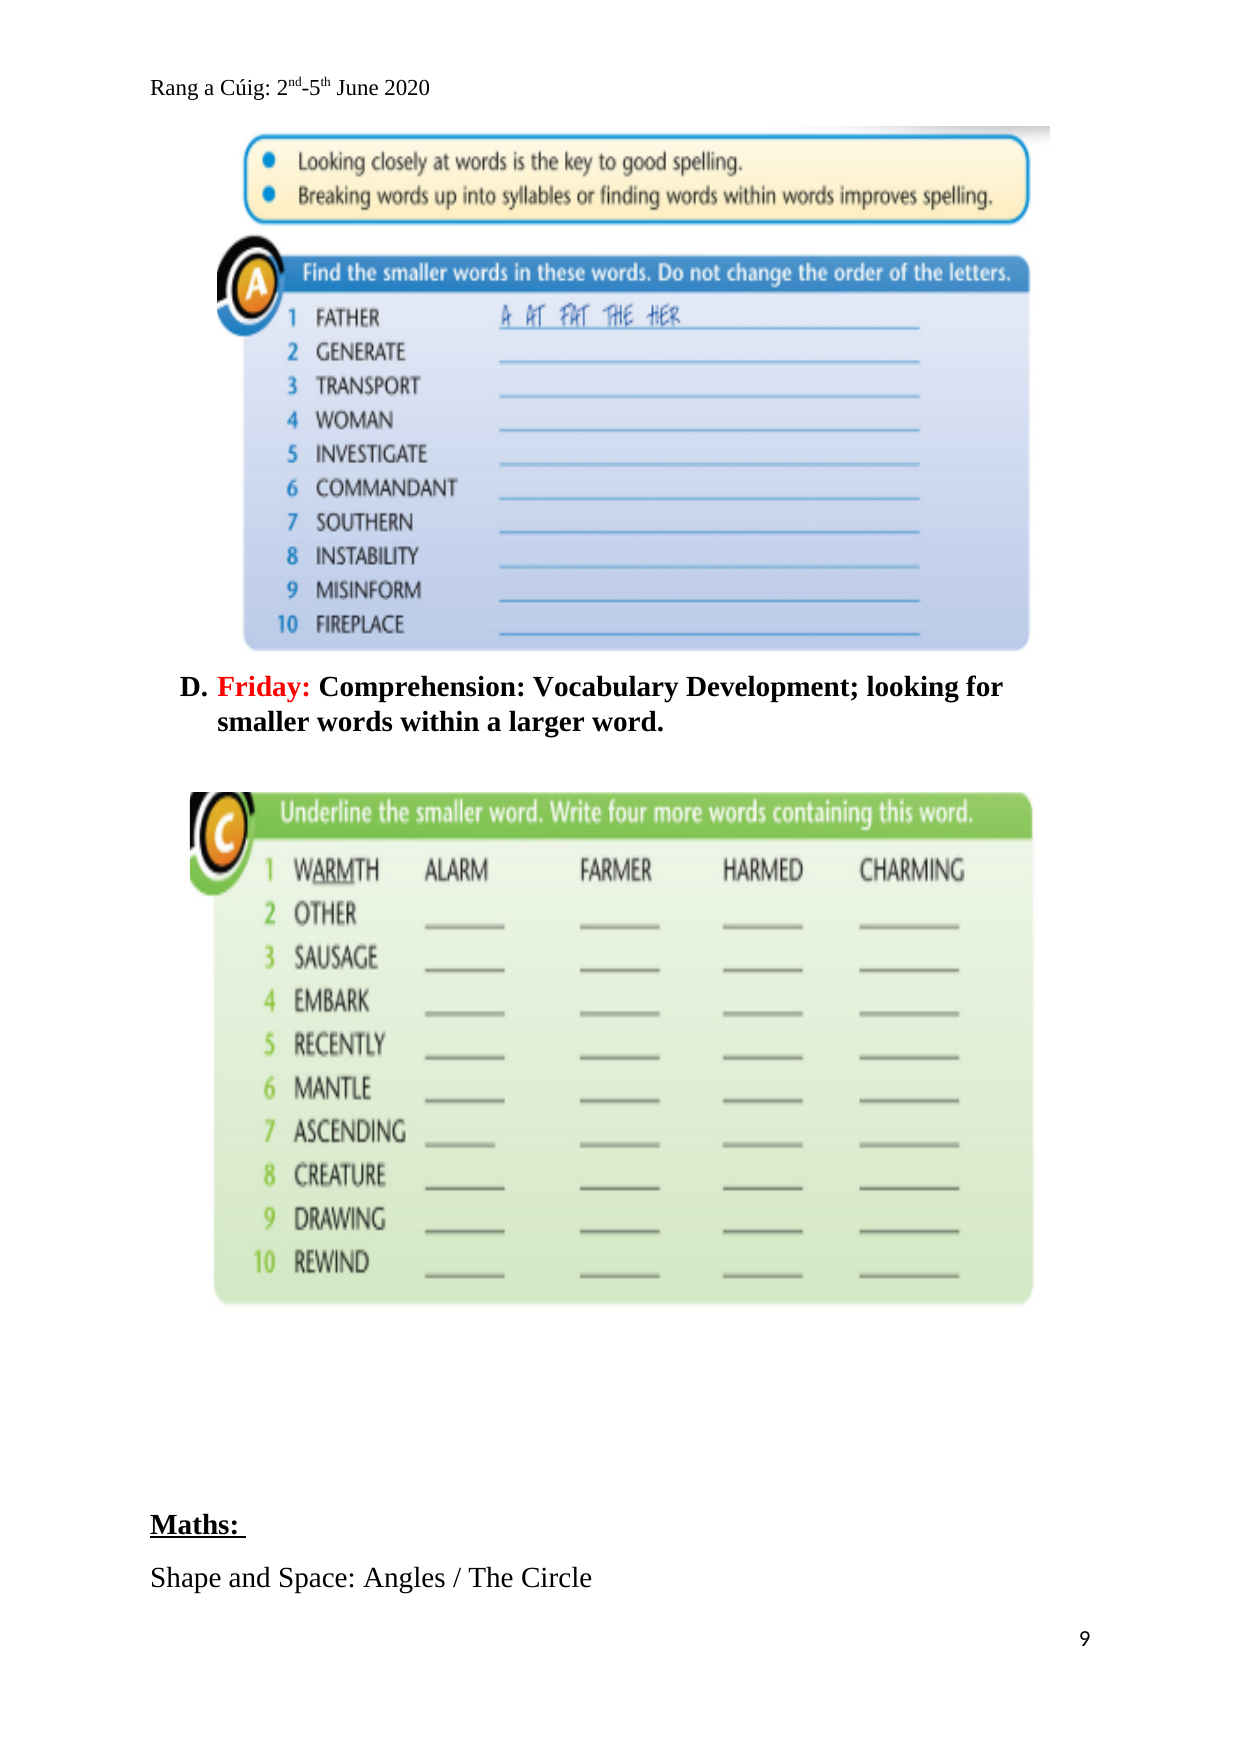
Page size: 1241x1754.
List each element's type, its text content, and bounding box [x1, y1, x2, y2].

text Maths: [150, 1507, 1090, 1541]
picture [217, 126, 1050, 667]
list Friday: Comprehension: Vocabulary Development; looking for smaller words within a larger word. [179, 669, 1090, 738]
picture [189, 792, 1051, 1333]
text Shape and Space: Angles / The Circle [150, 1560, 1090, 1593]
